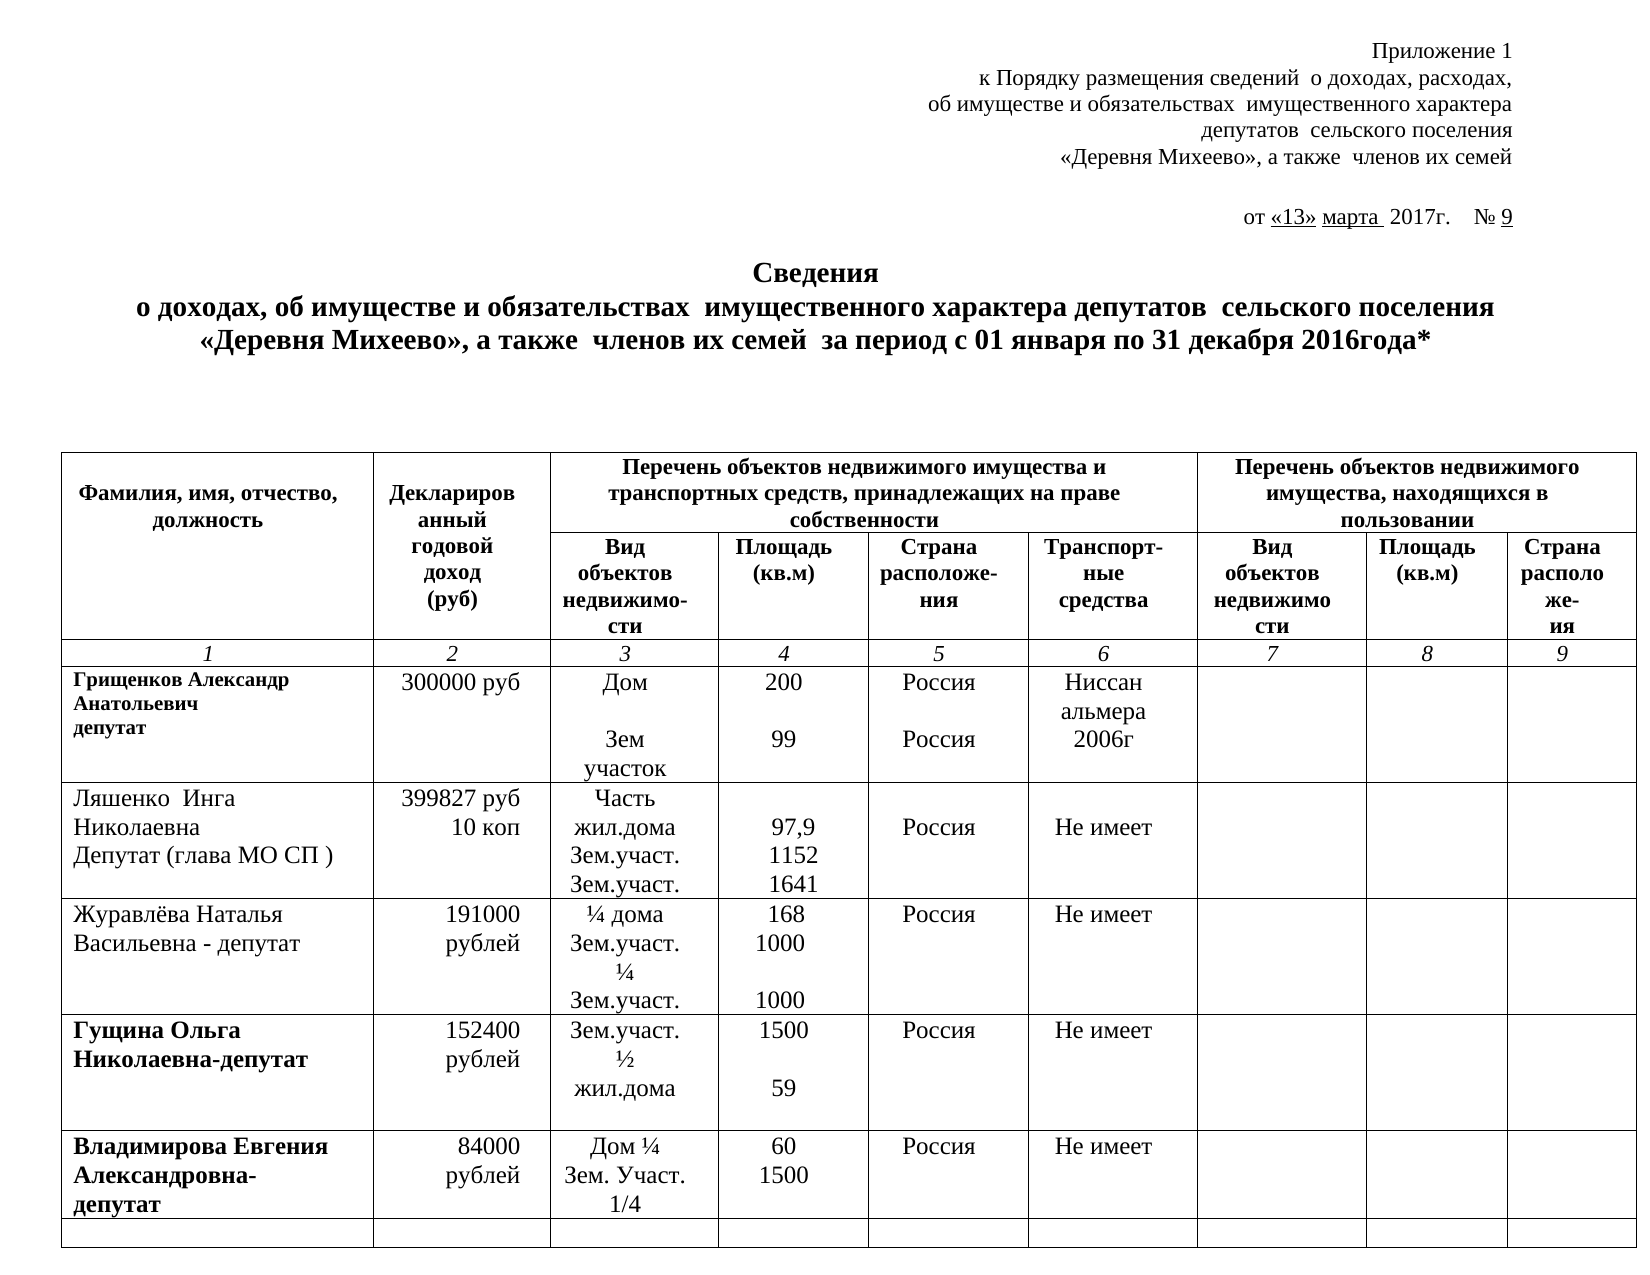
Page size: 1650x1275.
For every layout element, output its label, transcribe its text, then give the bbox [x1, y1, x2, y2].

table_cell [62, 1219, 373, 1247]
table_cell Дом Зем участок [551, 667, 718, 782]
table_cell [1198, 1131, 1366, 1217]
table_cell [1198, 899, 1366, 1014]
table_cell 191000 рублей [374, 899, 550, 1014]
table_cell 152400 рублей [374, 1015, 550, 1130]
table_cell Ниссан альмера 2006г [1029, 667, 1197, 782]
table_cell Грищенков Александр Анатольевич депутат [62, 667, 373, 782]
table_cell 84000 рублей [374, 1131, 550, 1217]
table_cell Россия [869, 899, 1028, 1014]
table_cell Вид объектов недвижимо-сти [551, 533, 718, 638]
table_cell 3 [551, 640, 718, 666]
text о доходах, об имуществе и обязательствах имущественного характера депутатов сельского поселения «Деревня Михеево», а также членов их семей за период с 01 января по 31 декабря 2016года* [118, 289, 1513, 356]
text к Порядку размещения сведений о доходах, расходах, [118, 64, 1513, 90]
table_cell [551, 1219, 718, 1247]
table_cell 2 [374, 640, 550, 666]
table_cell Не имеет [1029, 1015, 1197, 1130]
text Сведения [118, 256, 1513, 289]
table_cell [1198, 1015, 1366, 1130]
table_cell [1508, 1015, 1636, 1130]
table_cell 168 1000 1000 [719, 899, 868, 1014]
table_cell Россия [869, 1015, 1028, 1130]
table_cell Гущина Ольга Николаевна-депутат [62, 1015, 373, 1130]
table_cell [1198, 783, 1366, 898]
table_cell 6 [1029, 640, 1197, 666]
table_cell ¼ дома Зем.участ. ¼ Зем.участ. [551, 899, 718, 1014]
table_cell [374, 1219, 550, 1247]
table_cell 1500 59 [719, 1015, 868, 1130]
table_cell 9 [1508, 640, 1636, 666]
table_cell 200 99 [719, 667, 868, 782]
table_cell 4 [719, 640, 868, 666]
table_cell 5 [869, 640, 1028, 666]
table_cell [1198, 1219, 1366, 1247]
table_cell [1198, 667, 1366, 782]
table_header Фамилия, имя, отчество, должность [62, 453, 373, 638]
table_cell Журавлёва Наталья Васильевна - депутат [62, 899, 373, 1014]
table_cell Не имеет [1029, 783, 1197, 898]
text об имуществе и обязательствах имущественного характера [118, 90, 1513, 117]
table_cell [1508, 899, 1636, 1014]
table_cell [869, 1219, 1028, 1247]
table_cell 399827 руб 10 коп [374, 783, 550, 898]
text от «13» марта 2017г. № 9 [118, 203, 1513, 229]
table_cell [719, 1219, 868, 1247]
table_cell [1367, 667, 1507, 782]
table_cell Страна расположе- ия [1508, 533, 1636, 638]
table_cell 300000 руб [374, 667, 550, 782]
table_cell Ляшенко Инга Николаевна Депутат (глава МО СП ) [62, 783, 373, 898]
table_cell Часть жил.дома Зем.участ. Зем.участ. [551, 783, 718, 898]
table_cell Россия [869, 1131, 1028, 1217]
table_cell 60 1500 [719, 1131, 868, 1217]
table_cell [1508, 1131, 1636, 1217]
table_header Перечень объектов недвижимого имущества и транспортных средств, принадлежащих на праве собственности [551, 453, 1197, 532]
table_header Декларированный годовой доход (руб) [374, 453, 550, 638]
table_cell Не имеет [1029, 1131, 1197, 1217]
table_cell [1367, 783, 1507, 898]
table_cell Площадь (кв.м) [1367, 533, 1507, 638]
table_cell [1367, 1015, 1507, 1130]
table_cell Зем.участ. ½ жил.дома [551, 1015, 718, 1130]
table_cell Страна расположе-ния [869, 533, 1028, 638]
table_cell Не имеет [1029, 899, 1197, 1014]
table_cell [1508, 1219, 1636, 1247]
table_header Перечень объектов недвижимого имущества, находящихся в пользовании [1198, 453, 1636, 532]
table_cell [1029, 1219, 1197, 1247]
table_cell 1 [62, 640, 373, 666]
text Приложение 1 [118, 37, 1513, 64]
table_cell Россия [869, 783, 1028, 898]
table_cell [1367, 1219, 1507, 1247]
table_cell 7 [1198, 640, 1366, 666]
table_cell Вид объектов недвижимости [1198, 533, 1366, 638]
text депутатов сельского поселения [118, 117, 1513, 143]
table_cell Владимирова Евгения Александровна-депутат [62, 1131, 373, 1217]
table_cell Россия Россия [869, 667, 1028, 782]
table_cell Дом ¼ Зем. Участ. 1/4 [551, 1131, 718, 1217]
text «Деревня Михеево», а также членов их семей [118, 143, 1513, 169]
table_cell [1508, 667, 1636, 782]
table_cell 8 [1367, 640, 1507, 666]
table_cell [1508, 783, 1636, 898]
table_cell 97,9 1152 1641 [719, 783, 868, 898]
table_cell Площадь (кв.м) [719, 533, 868, 638]
table_cell [1367, 899, 1507, 1014]
table_cell [1367, 1131, 1507, 1217]
table_cell Транспорт- ные средства [1029, 533, 1197, 638]
